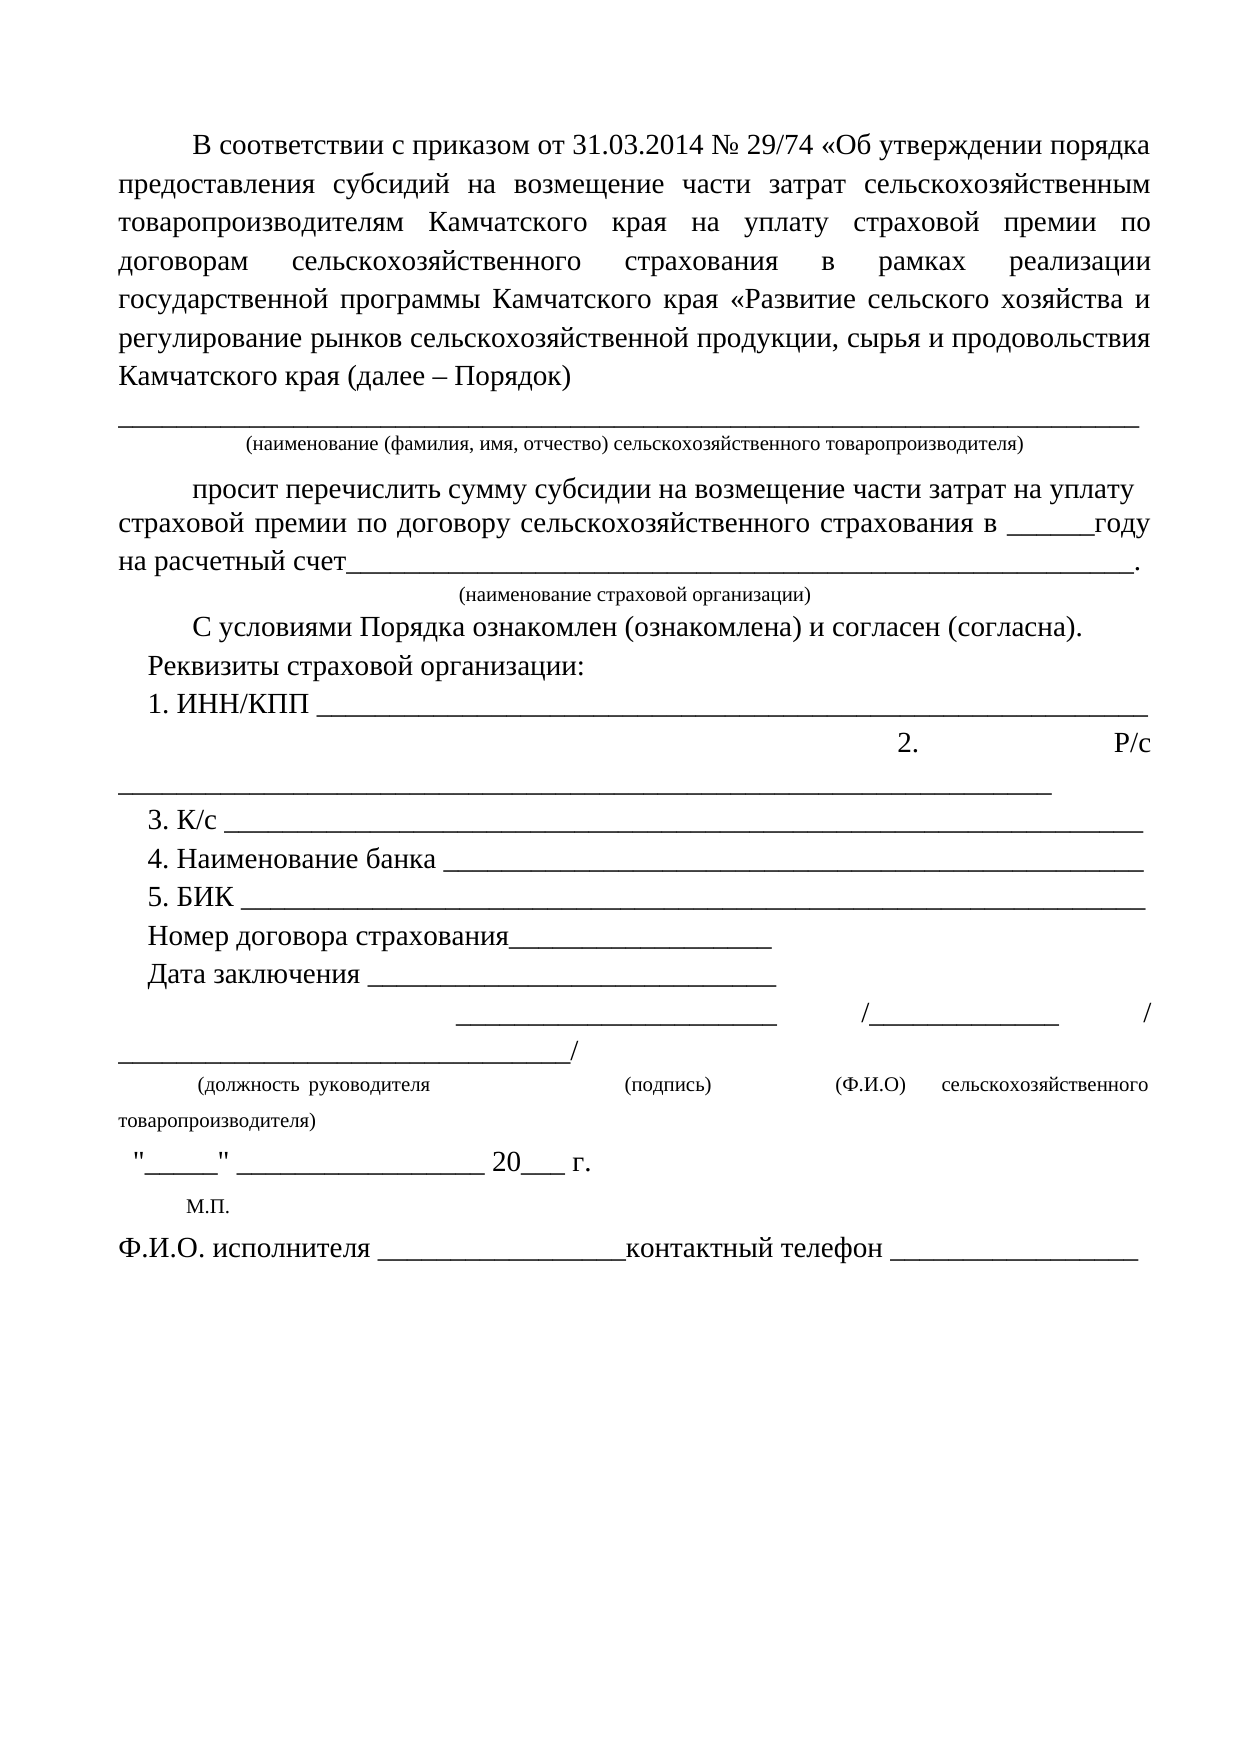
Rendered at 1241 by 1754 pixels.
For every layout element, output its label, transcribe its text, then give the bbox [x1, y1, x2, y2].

text 2. Р/с ________________________________________________________________ [118, 725, 1152, 797]
text С условиями Порядка ознакомлен (ознакомлена) и согласен (согласна). [118, 609, 1152, 643]
text (должность руководителя (подпись) (Ф.И.О) сельскохозяйственного товаропроизводителя) [118, 1072, 1152, 1132]
text ______________________________________________________________________ [118, 397, 1152, 431]
text "_____" _________________ 20___ г. [118, 1144, 1152, 1178]
text Реквизиты страховой организации: [118, 648, 1152, 682]
text ______________________ /_____________ / _______________________________/ [118, 995, 1152, 1067]
text (наименование (фамилия, имя, отчество) сельскохозяйственного товаропроизводителя) [118, 431, 1152, 454]
text просит перечислить сумму субсидии на возмещение части затрат на уплату [118, 471, 1152, 505]
text 4. Наименование банка ________________________________________________ [118, 841, 1152, 874]
text Номер договора страхования__________________ [118, 918, 1152, 951]
text 1. ИНН/КПП _________________________________________________________ [118, 687, 1152, 720]
text страховой премии по договору сельскохозяйственного страхования в ______году на расчетный счет______________________________________________________. [118, 505, 1152, 577]
text 5. БИК ______________________________________________________________ [118, 879, 1152, 913]
text Ф.И.О. исполнителя _________________контактный телефон _________________ [118, 1231, 1152, 1264]
text Дата заключения ____________________________ [118, 956, 1152, 990]
subtitle В соответствии с приказом от 31.03.2014 № 29/74 «Об утверждении порядка предоставления субсидий на возмещение части затрат сельскохозяйственным товаропроизводителям Камчатского края на уплату страховой премии по договорам сельскохозяйственного страхования в рамках реализации государственной программы Камчатского края «Развитие сельского хозяйства и регулирование рынков сельскохозяйственной продукции, сырья и продовольствия Камчатского края (далее – Порядок) [118, 127, 1152, 392]
text (наименование страховой организации) [118, 582, 1152, 606]
text 3. К/с _______________________________________________________________ [118, 802, 1152, 836]
text М.П. [118, 1194, 1152, 1218]
